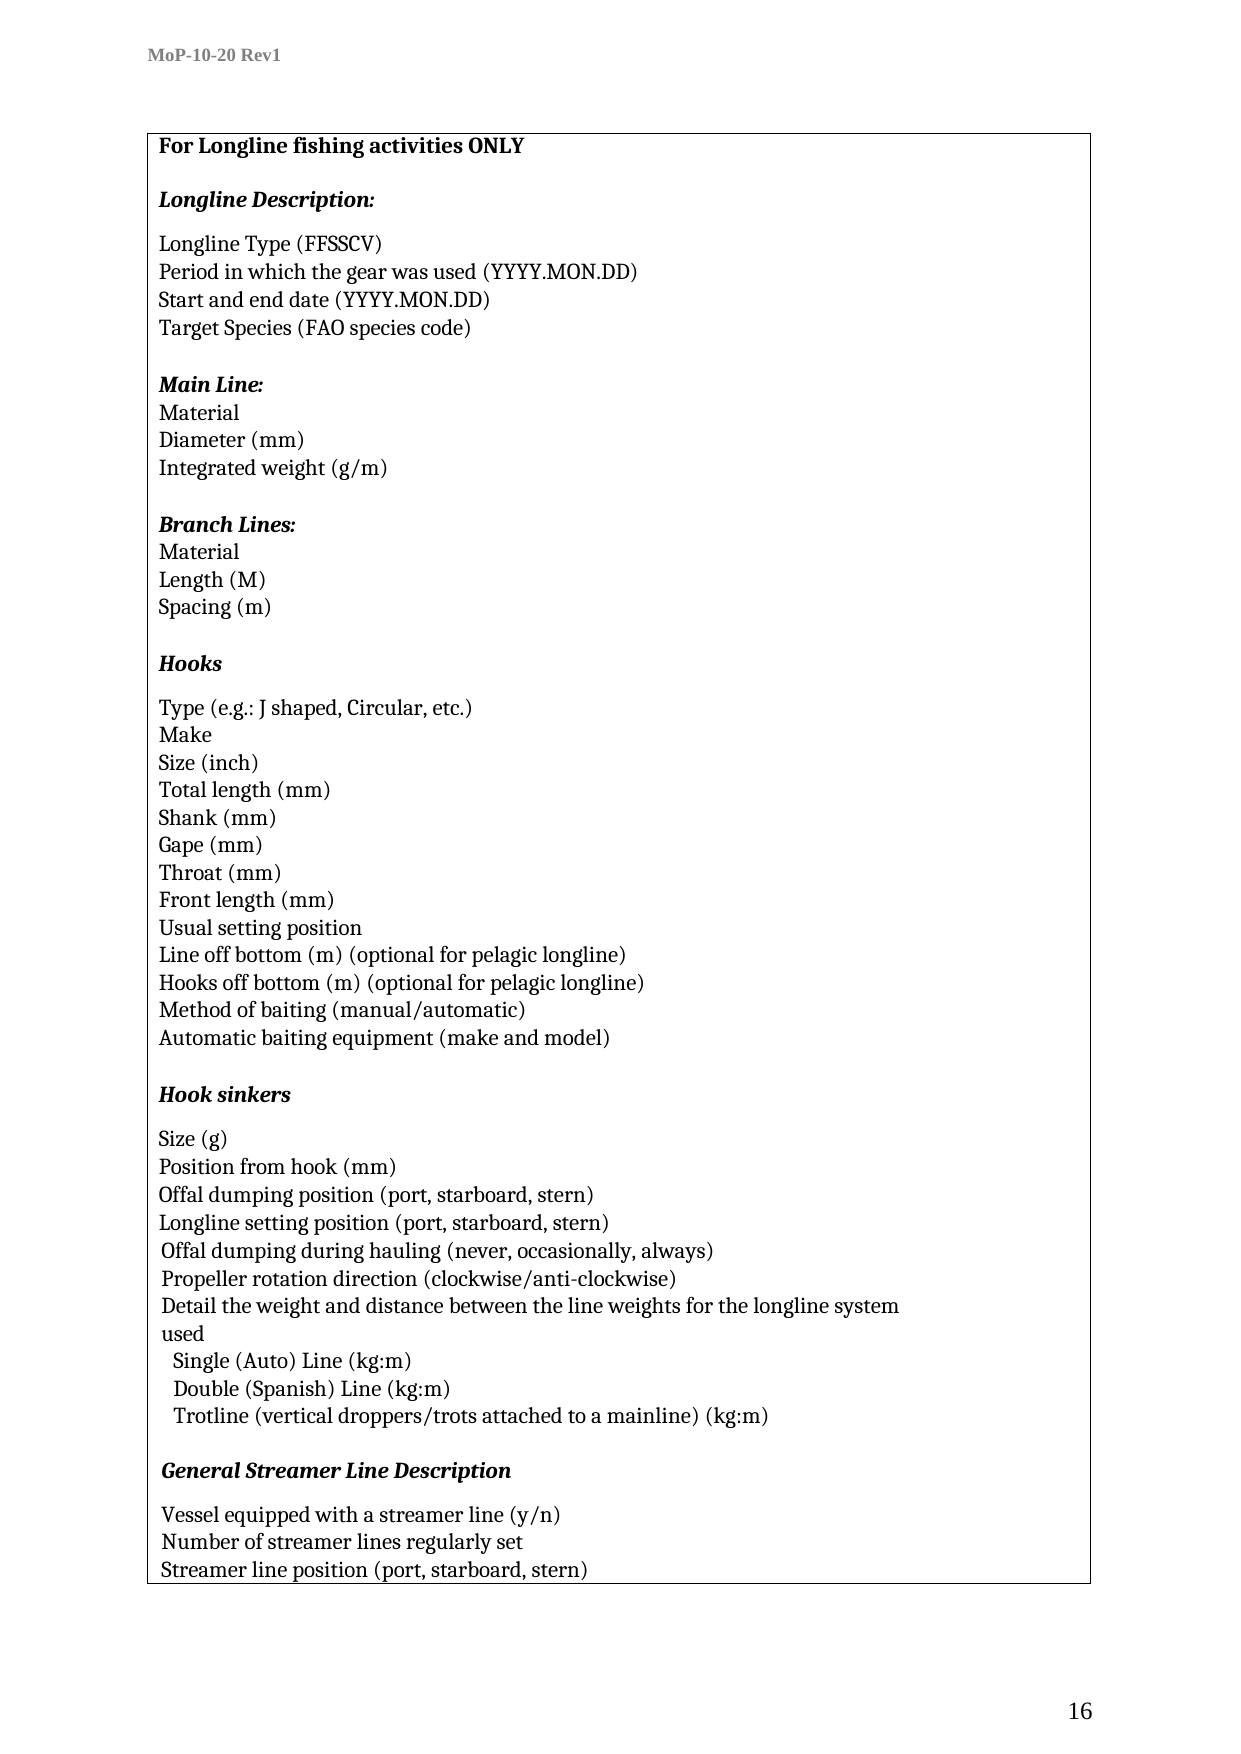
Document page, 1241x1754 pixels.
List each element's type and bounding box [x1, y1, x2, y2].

table_cell [148, 134, 1090, 1583]
